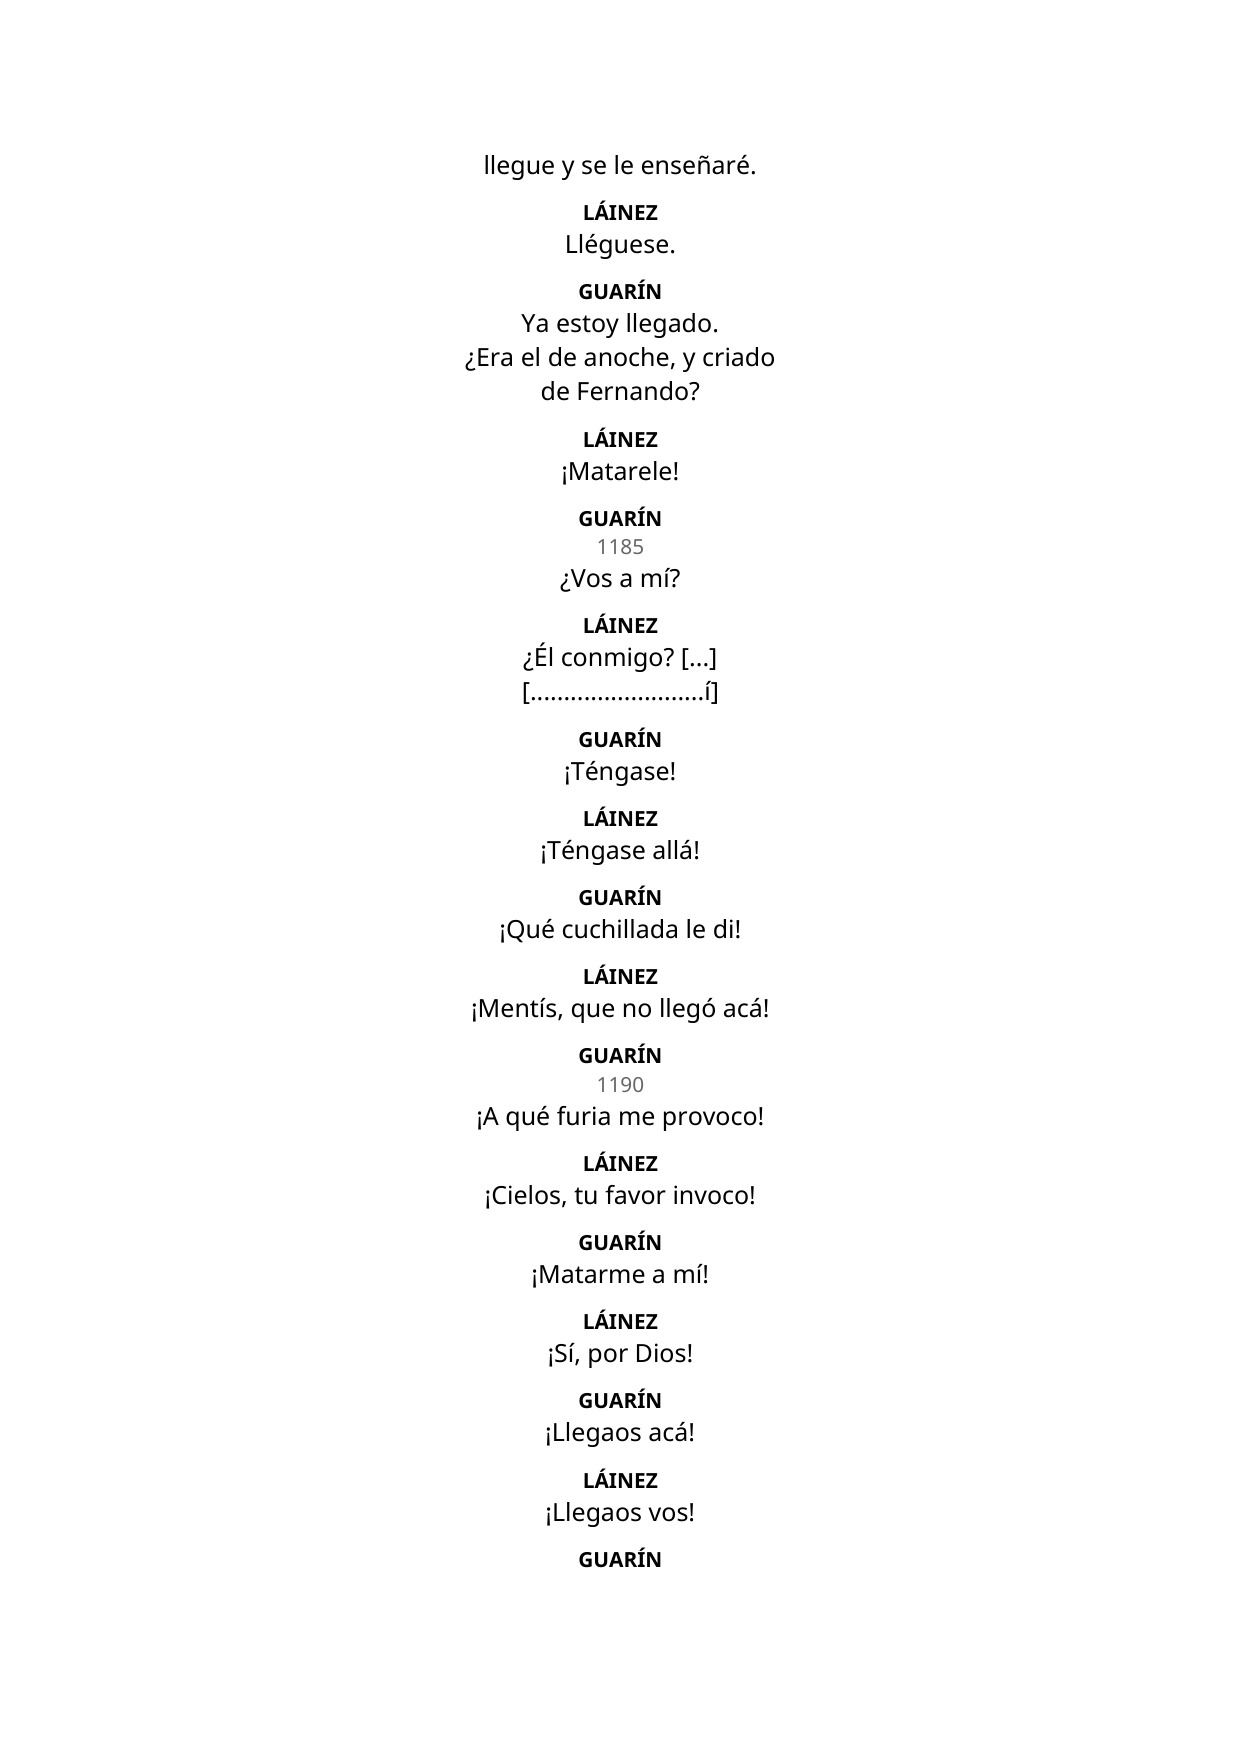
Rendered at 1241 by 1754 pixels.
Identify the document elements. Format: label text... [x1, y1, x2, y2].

text ¿Era el de anoche, y criado [177, 340, 1063, 374]
text LÁINEZ [177, 425, 1063, 453]
text GUARÍN [177, 1387, 1063, 1415]
text LÁINEZ [177, 962, 1063, 991]
text LÁINEZ [177, 1307, 1063, 1336]
text de Fernando? [177, 374, 1063, 408]
text [..........................í] [177, 674, 1063, 708]
text ¡Cielos, tu favor invoco! [177, 1177, 1063, 1212]
text GUARÍN [177, 725, 1063, 753]
text GUARÍN [177, 1041, 1063, 1070]
text ¡Téngase allá! [177, 832, 1063, 866]
text GUARÍN [177, 1228, 1063, 1257]
text Ya estoy llegado. [177, 306, 1063, 340]
text ¡Mentís, que no llegó acá! [177, 991, 1063, 1025]
text LÁINEZ [177, 1149, 1063, 1177]
text 1185 [177, 532, 1063, 561]
text ¡Matarele! [177, 453, 1063, 487]
text GUARÍN [177, 277, 1063, 306]
text GUARÍN [177, 504, 1063, 532]
text ¡A qué furia me provoco! [177, 1098, 1063, 1132]
text LÁINEZ [177, 198, 1063, 227]
text llegue y se le enseñaré. [177, 148, 1063, 182]
text LÁINEZ [177, 1466, 1063, 1494]
text ¡Matarme a mí! [177, 1257, 1063, 1291]
text ¿Él conmigo? [...] [177, 640, 1063, 674]
text ¿Vos a mí? [177, 561, 1063, 595]
text 1190 [177, 1070, 1063, 1098]
text ¡Sí, por Dios! [177, 1336, 1063, 1370]
text GUARÍN [177, 1545, 1063, 1573]
text ¡Llegaos acá! [177, 1415, 1063, 1449]
text ¡Téngase! [177, 753, 1063, 787]
text LÁINEZ [177, 804, 1063, 832]
text LÁINEZ [177, 612, 1063, 640]
text Lléguese. [177, 227, 1063, 261]
text GUARÍN [177, 883, 1063, 912]
text ¡Qué cuchillada le di! [177, 912, 1063, 946]
text ¡Llegaos vos! [177, 1494, 1063, 1528]
